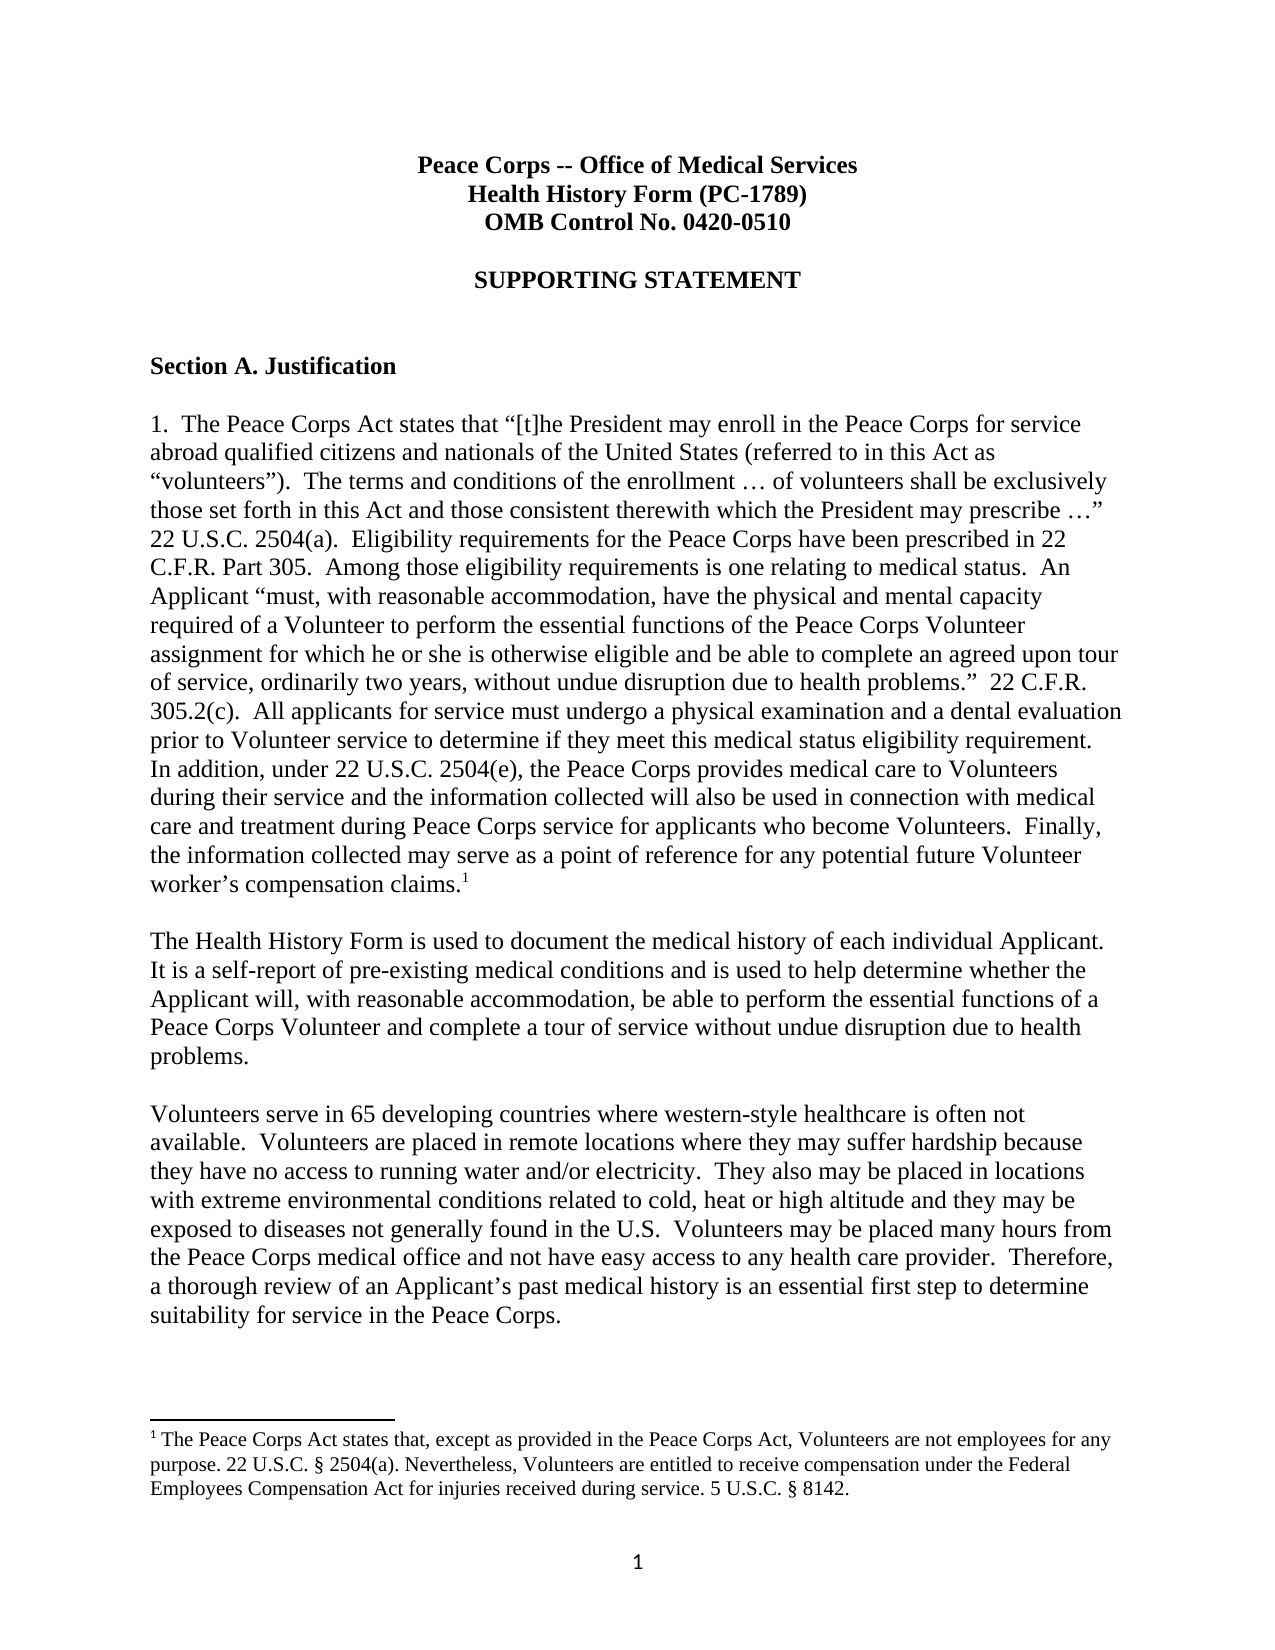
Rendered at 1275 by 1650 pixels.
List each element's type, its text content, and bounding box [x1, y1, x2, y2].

text Peace Corps -- Office of Medical Services [150, 150, 1125, 179]
text OMB Control No. 0420-0510 [150, 207, 1125, 236]
text The Health History Form is used to document the medical history of each individual Applicant. It is a self-report of pre-existing medical conditions and is used to help determine whether the Applicant will, with reasonable accommodation, be able to perform the essential functions of a Peace Corps Volunteer and complete a tour of service without undue disruption due to health problems. [150, 926, 1125, 1070]
text Health History Form (PC-1789) [150, 179, 1125, 207]
text SUPPORTING STATEMENT [150, 265, 1125, 294]
text Volunteers serve in 65 developing countries where western-style healthcare is often not available. Volunteers are placed in remote locations where they may suffer hardship because they have no access to running water and/or electricity. They also may be placed in locations with extreme environmental conditions related to cold, heat or high altitude and they may be exposed to diseases not generally found in the U.S. Volunteers may be placed many hours from the Peace Corps medical office and not have easy access to any health care provider. Therefore, a thorough review of an Applicant’s past medical history is an essential first step to determine suitability for service in the Peace Corps. [150, 1099, 1125, 1329]
text 1. The Peace Corps Act states that “[t]he President may enroll in the Peace Corps for service abroad qualified citizens and nationals of the United States (referred to in this Act as “volunteers”). The terms and conditions of the enrollment … of volunteers shall be exclusively those set forth in this Act and those consistent therewith which the President may prescribe …” 22 U.S.C. 2504(a). Eligibility requirements for the Peace Corps have been prescribed in 22 C.F.R. Part 305. Among those eligibility requirements is one relating to medical status. An Applicant “must, with reasonable accommodation, have the physical and mental capacity required of a Volunteer to perform the essential functions of the Peace Corps Volunteer assignment for which he or she is otherwise eligible and be able to complete an agreed upon tour of service, ordinarily two years, without undue disruption due to health problems.” 22 C.F.R. 305.2(c). All applicants for service must undergo a physical examination and a dental evaluation prior to Volunteer service to determine if they meet this medical status eligibility requirement. In addition, under 22 U.S.C. 2504(e), the Peace Corps provides medical care to Volunteers during their service and the information collected will also be used in connection with medical care and treatment during Peace Corps service for applicants who become Volunteers. Finally, the information collected may serve as a point of reference for any potential future Volunteer worker’s compensation claims. [150, 409, 1125, 897]
text Section A. Justification [150, 351, 1125, 380]
